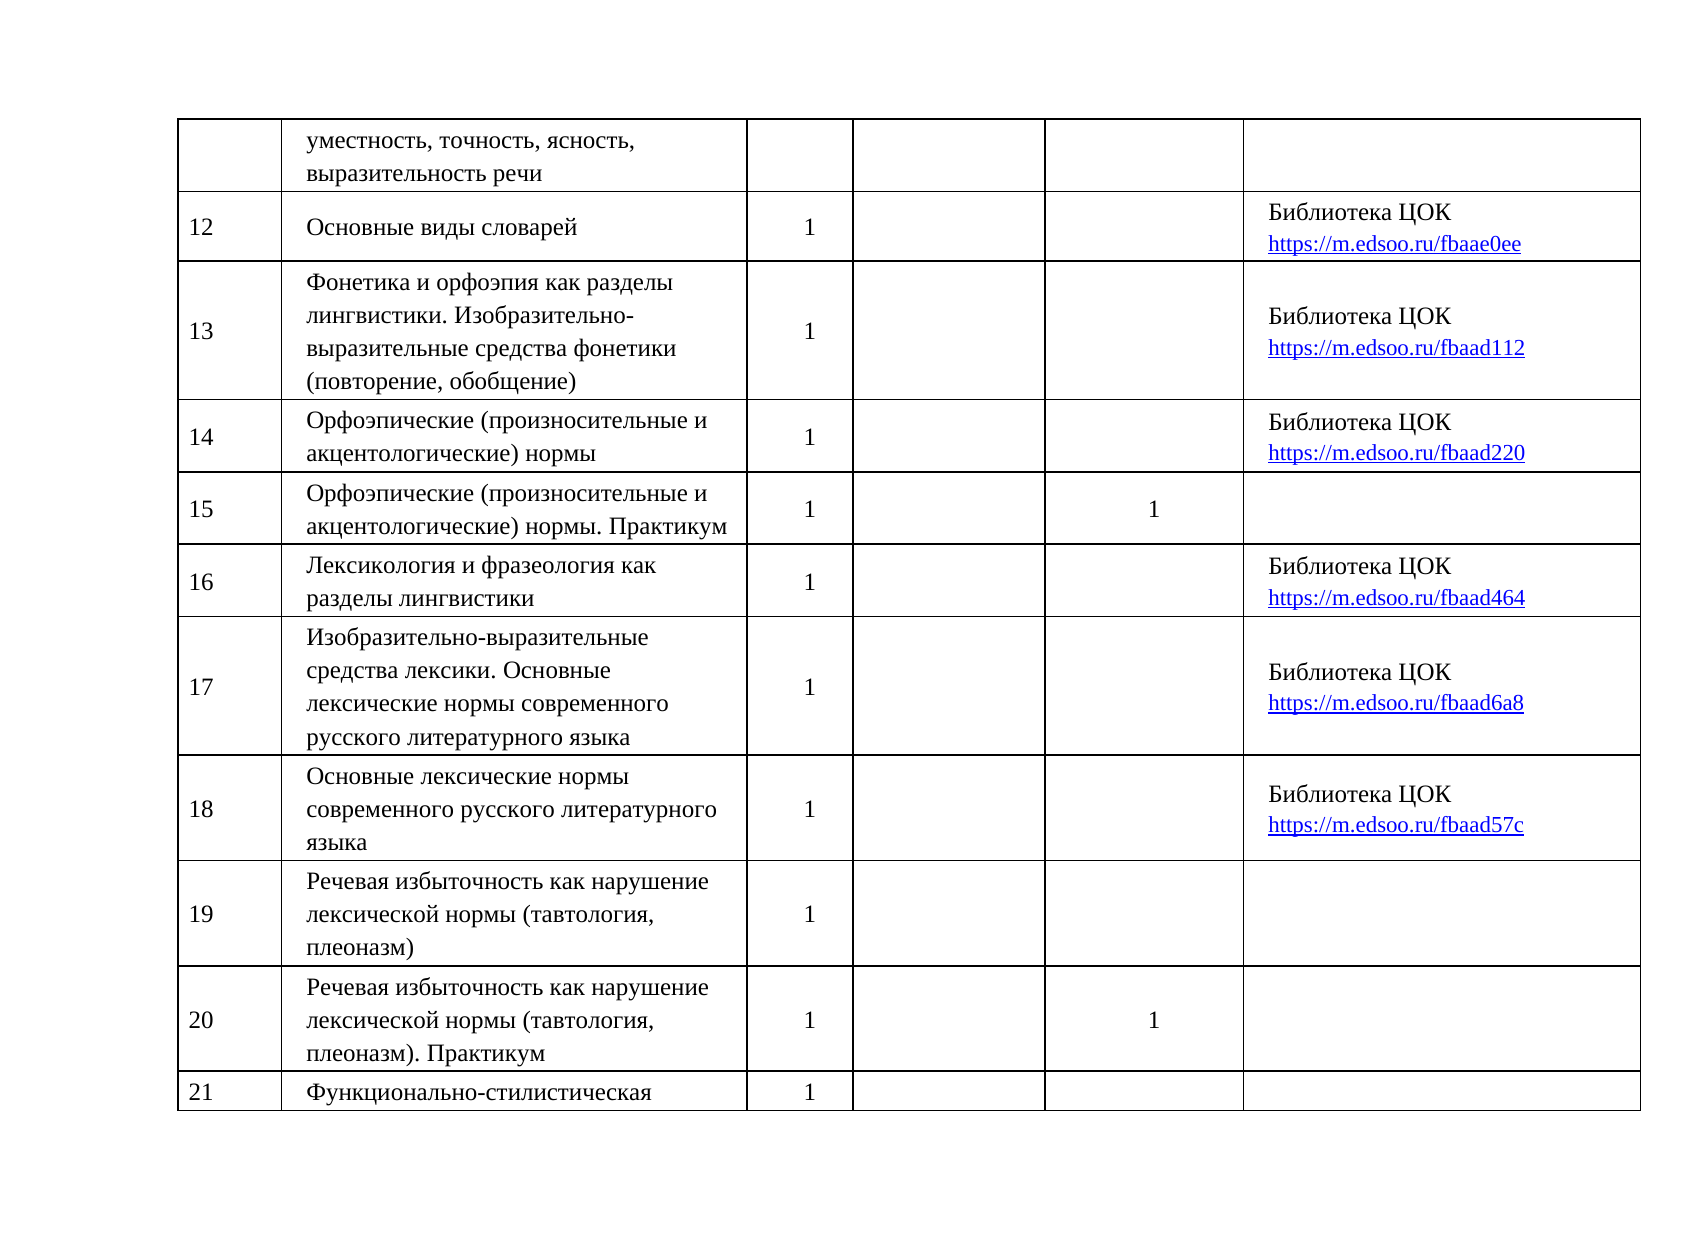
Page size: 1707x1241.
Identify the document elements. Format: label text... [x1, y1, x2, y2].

table_cell 21 [179, 1072, 281, 1110]
table_cell 1 [748, 262, 852, 398]
table_cell [854, 262, 1044, 398]
table_cell Библиотека ЦОК https://m.edsoo.ru/fbaad57c [1244, 756, 1640, 859]
table_cell 1 [1046, 473, 1243, 543]
table_cell [1046, 545, 1243, 616]
table_cell 1 [748, 756, 852, 859]
table_cell 1 [748, 967, 852, 1070]
table_cell [854, 120, 1044, 191]
table_cell 16 [179, 545, 281, 616]
table_cell [854, 967, 1044, 1070]
table_cell 14 [179, 400, 281, 471]
table_cell [1244, 120, 1640, 191]
table_cell 1 [1046, 967, 1243, 1070]
table_cell [1046, 1072, 1243, 1110]
table_cell Фонетика и орфоэпия как разделы лингвистики. Изобразительно-выразительные средства фонетики (повторение, обобщение) [282, 262, 746, 398]
table_cell 1 [748, 192, 852, 260]
table_cell Лексикология и фразеология как разделы лингвистики [282, 545, 746, 616]
table_cell [854, 617, 1044, 754]
table_cell Речевая избыточность как нарушение лексической нормы (тавтология, плеоназм) [282, 861, 746, 965]
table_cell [282, 120, 746, 191]
table_cell 1 [748, 617, 852, 754]
table_cell 19 [179, 861, 281, 965]
table_cell [1244, 967, 1640, 1070]
table_cell 1 [748, 473, 852, 543]
table_cell Библиотека ЦОК https://m.edsoo.ru/fbaae0ee [1244, 192, 1640, 260]
table_cell 20 [179, 967, 281, 1070]
table_cell [1046, 262, 1243, 398]
table_cell 11 [179, 120, 281, 191]
table_cell 13 [179, 262, 281, 398]
table_cell [1244, 1072, 1640, 1110]
table_cell 1 [748, 861, 852, 965]
table_cell Речевая избыточность как нарушение лексической нормы (тавтология, плеоназм). Практикум [282, 967, 746, 1070]
table_cell [854, 861, 1044, 965]
table_cell Орфоэпические (произносительные и акцентологические) нормы [282, 400, 746, 471]
table_cell 15 [179, 473, 281, 543]
table_cell 12 [179, 192, 281, 260]
table_cell [854, 545, 1044, 616]
table_cell [1046, 756, 1243, 859]
table_cell Основные лексические нормы современного русского литературного языка [282, 756, 746, 859]
table_cell Основные виды словарей [282, 192, 746, 260]
table_cell [854, 473, 1044, 543]
table_cell Библиотека ЦОК https://m.edsoo.ru/fbaad464 [1244, 545, 1640, 616]
table_cell [854, 1072, 1044, 1110]
table_cell [1046, 192, 1243, 260]
table_cell Изобразительно-выразительные средства лексики. Основные лексические нормы современного русского литературного языка [282, 617, 746, 754]
table_cell Библиотека ЦОК https://m.edsoo.ru/fbaad6a8 [1244, 617, 1640, 754]
table_cell Библиотека ЦОК https://m.edsoo.ru/fbaad112 [1244, 262, 1640, 398]
table_cell 18 [179, 756, 281, 859]
table_cell 1 [748, 400, 852, 471]
table_cell [854, 192, 1044, 260]
table_cell 17 [179, 617, 281, 754]
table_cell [282, 1072, 746, 1110]
table_cell [1046, 400, 1243, 471]
table_cell [1046, 617, 1243, 754]
table_cell [1046, 120, 1243, 191]
table_cell [1244, 861, 1640, 965]
table_cell [854, 756, 1044, 859]
table_cell [1046, 861, 1243, 965]
table_cell [1244, 473, 1640, 543]
table_cell Орфоэпические (произносительные и акцентологические) нормы. Практикум [282, 473, 746, 543]
table_cell 1 [748, 545, 852, 616]
table_cell [854, 400, 1044, 471]
table_cell Библиотека ЦОК https://m.edsoo.ru/fbaad220 [1244, 400, 1640, 471]
table_cell 1 [748, 1072, 852, 1110]
table_cell 1 [748, 120, 852, 191]
